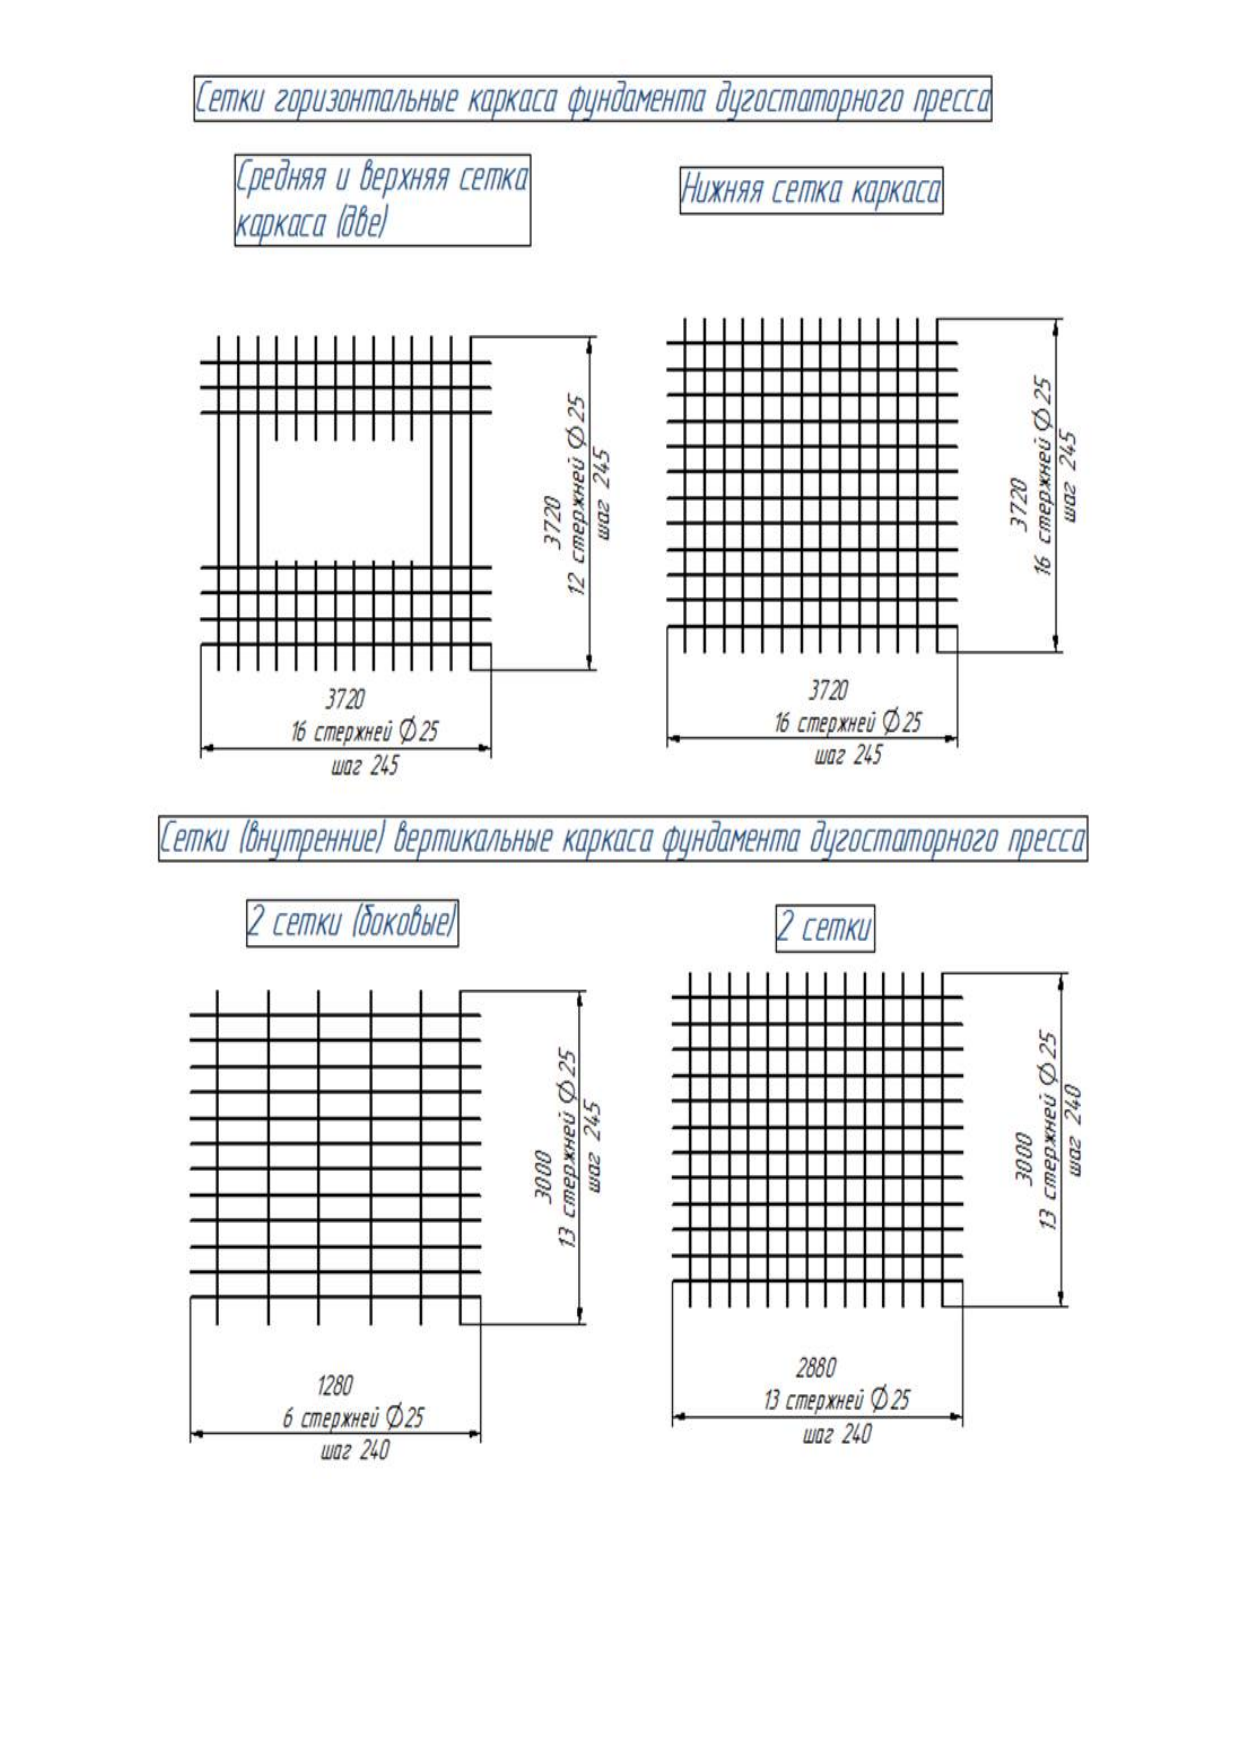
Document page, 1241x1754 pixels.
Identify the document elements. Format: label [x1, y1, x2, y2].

picture [132, 59, 1108, 1479]
